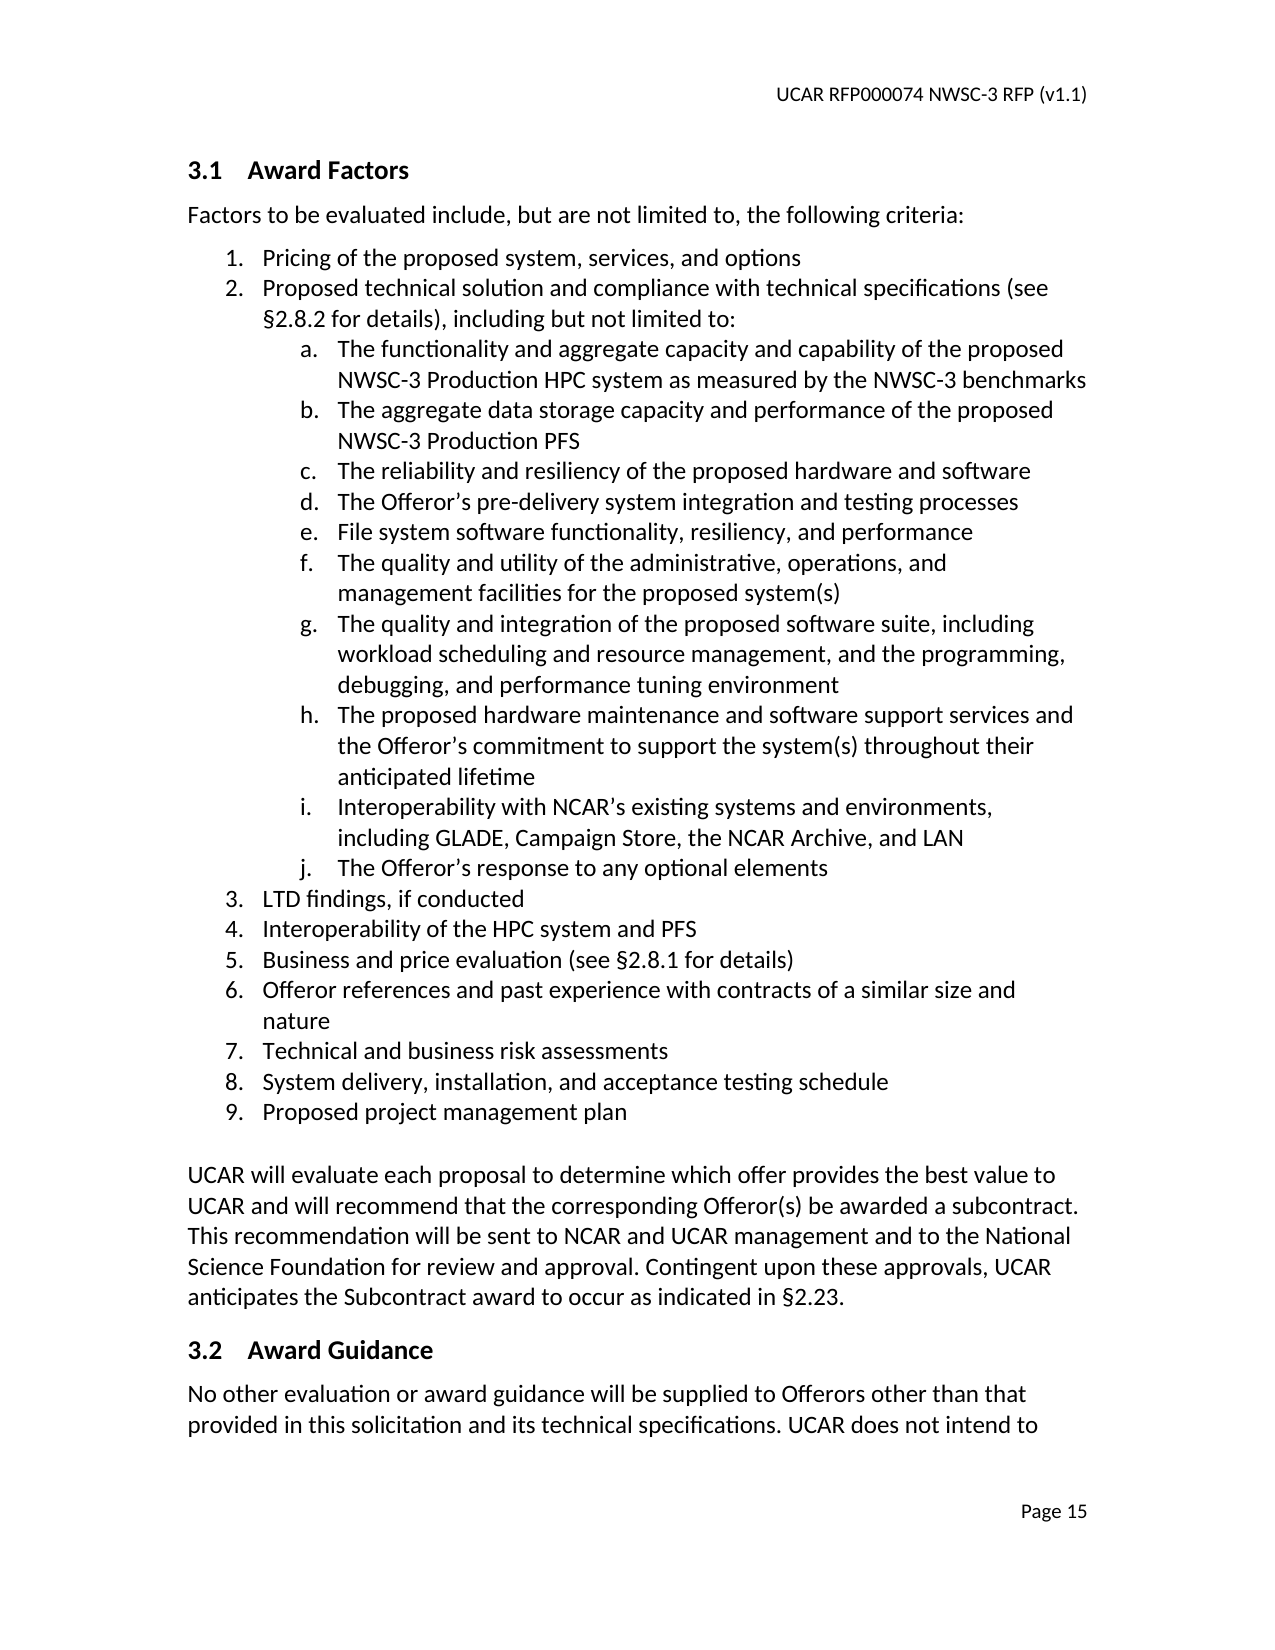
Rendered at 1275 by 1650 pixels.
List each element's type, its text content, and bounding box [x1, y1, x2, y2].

list Proposed technical solution and compliance with technical specifications (see §2.8.2 for details), including but not limited to: [225, 272, 1087, 333]
list The proposed hardware maintenance and software support services and the Offeror’s commitment to support the system(s) throughout their anticipated lifetime [300, 699, 1087, 791]
list System delivery, installation, and acceptance testing schedule [225, 1066, 1087, 1096]
list The quality and integration of the proposed software suite, including workload scheduling and resource management, and the programming, debugging, and performance tuning environment [300, 608, 1087, 699]
list The quality and utility of the administrative, operations, and management facilities for the proposed system(s) [300, 547, 1087, 608]
list Pricing of the proposed system, services, and options [225, 242, 1087, 272]
subtitle Award Guidance [187, 1333, 1087, 1366]
list File system software functionality, resiliency, and performance [300, 516, 1087, 547]
list Proposed project management plan [225, 1096, 1087, 1127]
list The aggregate data storage capacity and performance of the proposed NWSC-3 Production PFS [300, 394, 1087, 455]
list Technical and business risk assessments [225, 1035, 1087, 1066]
subtitle Award Factors [187, 153, 1087, 186]
list Offeror references and past experience with contracts of a similar size and nature [225, 974, 1087, 1035]
text Factors to be evaluated include, but are not limited to, the following criteria: [187, 199, 1087, 229]
list The functionality and aggregate capacity and capability of the proposed NWSC-3 Production HPC system as measured by the NWSC-3 benchmarks [300, 333, 1087, 394]
list The Offeror’s pre-delivery system integration and testing processes [300, 486, 1087, 516]
list Interoperability with NCAR’s existing systems and environments, including GLADE, Campaign Store, the NCAR Archive, and LAN [300, 791, 1087, 852]
list Interoperability of the HPC system and PFS [225, 913, 1087, 944]
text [187, 1378, 1087, 1439]
list The reliability and resiliency of the proposed hardware and software [300, 455, 1087, 486]
list LTD findings, if conducted [225, 883, 1087, 913]
list The Offeror’s response to any optional elements [300, 852, 1087, 883]
list Business and price evaluation (see §2.8.1 for details) [225, 944, 1087, 974]
text UCAR will evaluate each proposal to determine which offer provides the best value to UCAR and will recommend that the corresponding Offeror(s) be awarded a subcontract. This recommendation will be sent to NCAR and UCAR management and to the National Science Foundation for review and approval. Contingent upon these approvals, UCAR anticipates the Subcontract award to occur as indicated in §2.23. [187, 1133, 1087, 1312]
